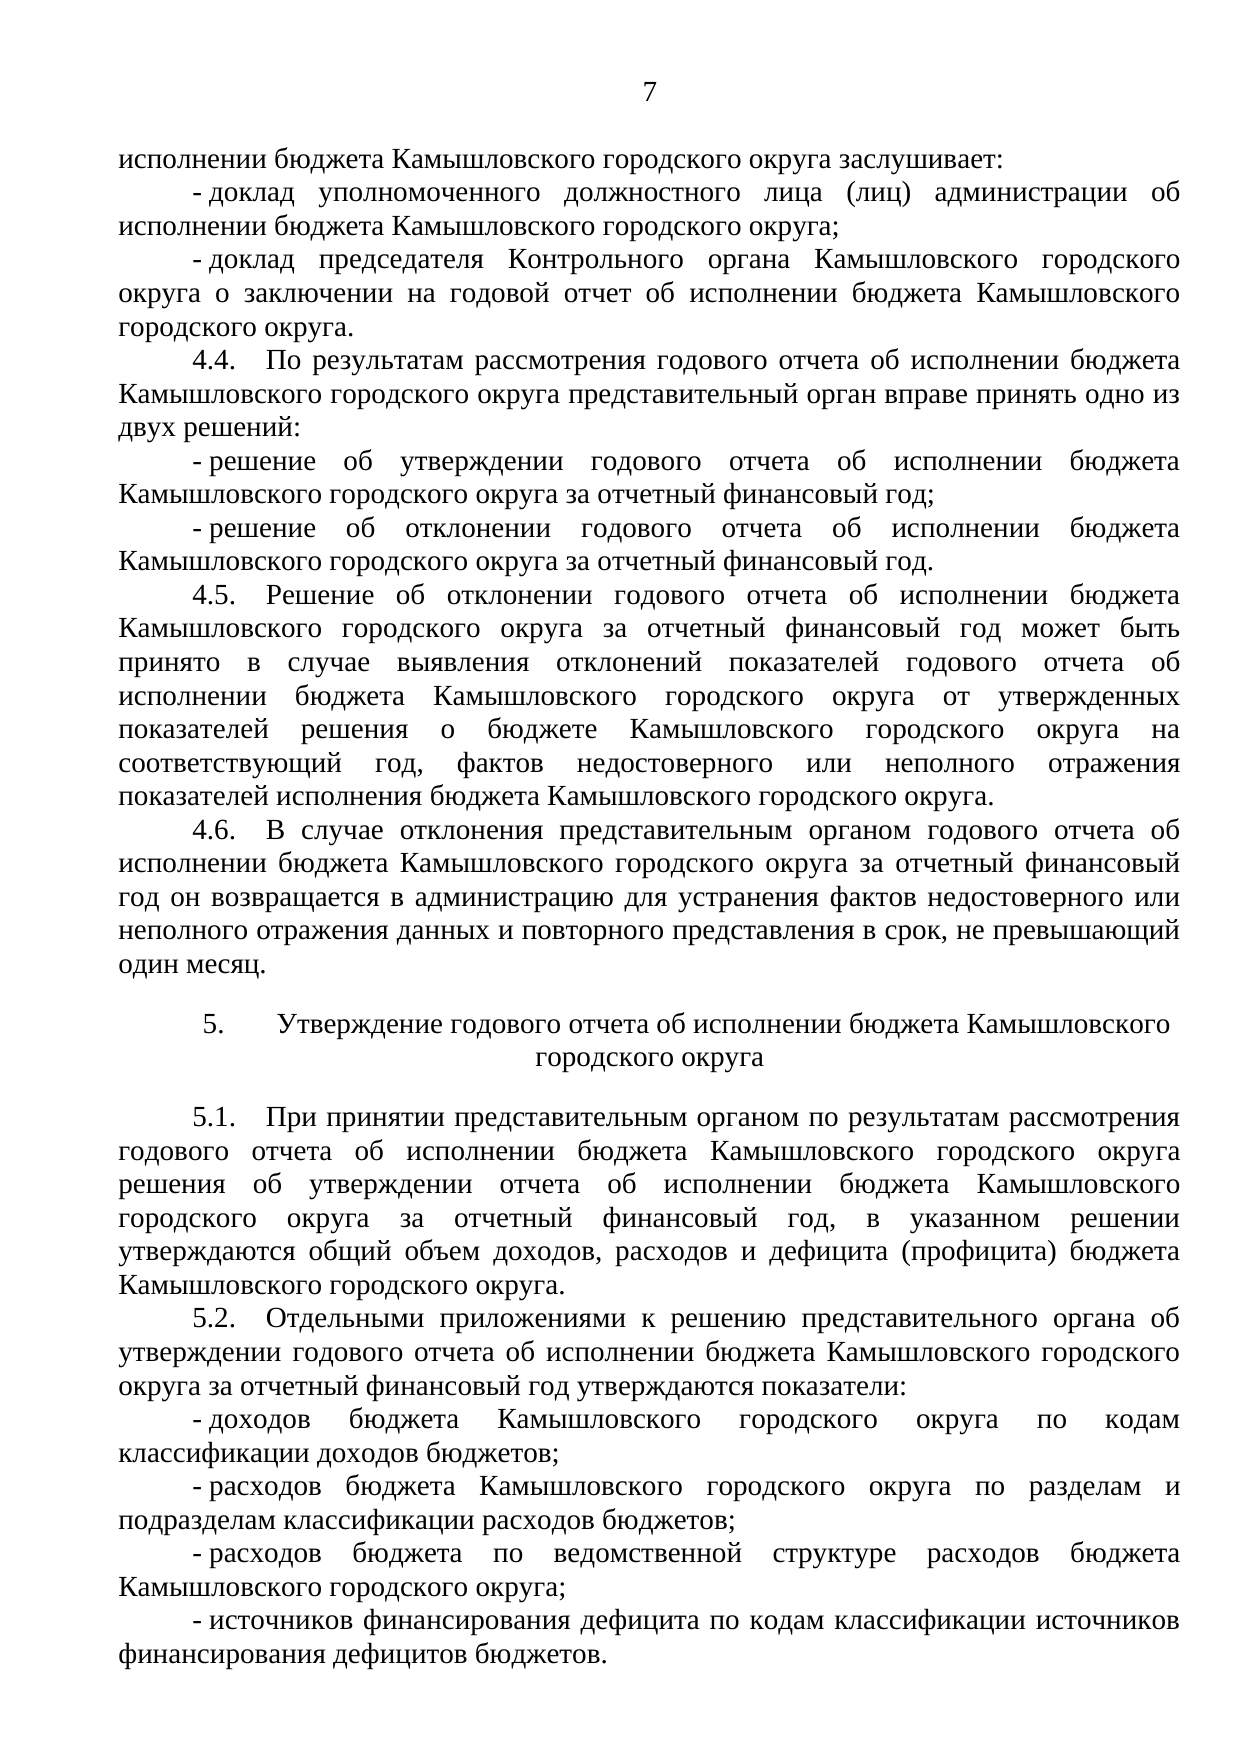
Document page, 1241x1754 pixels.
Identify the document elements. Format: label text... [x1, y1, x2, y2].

list В случае отклонения представительным органом годового отчета об исполнении бюджета Камышловского городского округа за отчетный финансовый год он возвращается в администрацию для устранения фактов недостоверного или неполного отражения данных и повторного представления в срок, не превышающий один месяц. [118, 812, 1181, 979]
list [118, 141, 1181, 174]
list Отдельными приложениями к решению представительного органа об утверждении годового отчета об исполнении бюджета Камышловского городского округа за отчетный финансовый год утверждаются показатели: [118, 1301, 1181, 1401]
list - доклад председателя Контрольного органа Камышловского городского округа о заключении на годовой отчет об исполнении бюджета Камышловского городского округа. [118, 242, 1181, 342]
list - расходов бюджета Камышловского городского округа по разделам и подразделам классификации расходов бюджетов; [118, 1468, 1181, 1535]
list - доходов бюджета Камышловского городского округа по кодам классификации доходов бюджетов; [118, 1401, 1181, 1468]
list - источников финансирования дефицита по кодам классификации источников финансирования дефицитов бюджетов. [118, 1602, 1181, 1669]
list - доклад уполномоченного должностного лица (лиц) администрации об исполнении бюджета Камышловского городского округа; [118, 174, 1181, 242]
list - решение об отклонении годового отчета об исполнении бюджета Камышловского городского округа за отчетный финансовый год. [118, 510, 1181, 577]
list Утверждение годового отчета об исполнении бюджета Камышловского городского округа [118, 1006, 1181, 1073]
list При принятии представительным органом по результатам рассмотрения годового отчета об исполнении бюджета Камышловского городского округа решения об утверждении отчета об исполнении бюджета Камышловского городского округа за отчетный финансовый год, в указанном решении утверждаются общий объем доходов, расходов и дефицита (профицита) бюджета Камышловского городского округа. [118, 1099, 1181, 1301]
list - решение об утверждении годового отчета об исполнении бюджета Камышловского городского округа за отчетный финансовый год; [118, 443, 1181, 510]
list Решение об отклонении годового отчета об исполнении бюджета Камышловского городского округа за отчетный финансовый год может быть принято в случае выявления отклонений показателей годового отчета об исполнении бюджета Камышловского городского округа от утвержденных показателей решения о бюджете Камышловского городского округа на соответствующий год, фактов недостоверного или неполного отражения показателей исполнения бюджета Камышловского городского округа. [118, 577, 1181, 812]
list - расходов бюджета по ведомственной структуре расходов бюджета Камышловского городского округа; [118, 1535, 1181, 1602]
list По результатам рассмотрения годового отчета об исполнении бюджета Камышловского городского округа представительный орган вправе принять одно из двух решений: [118, 342, 1181, 443]
